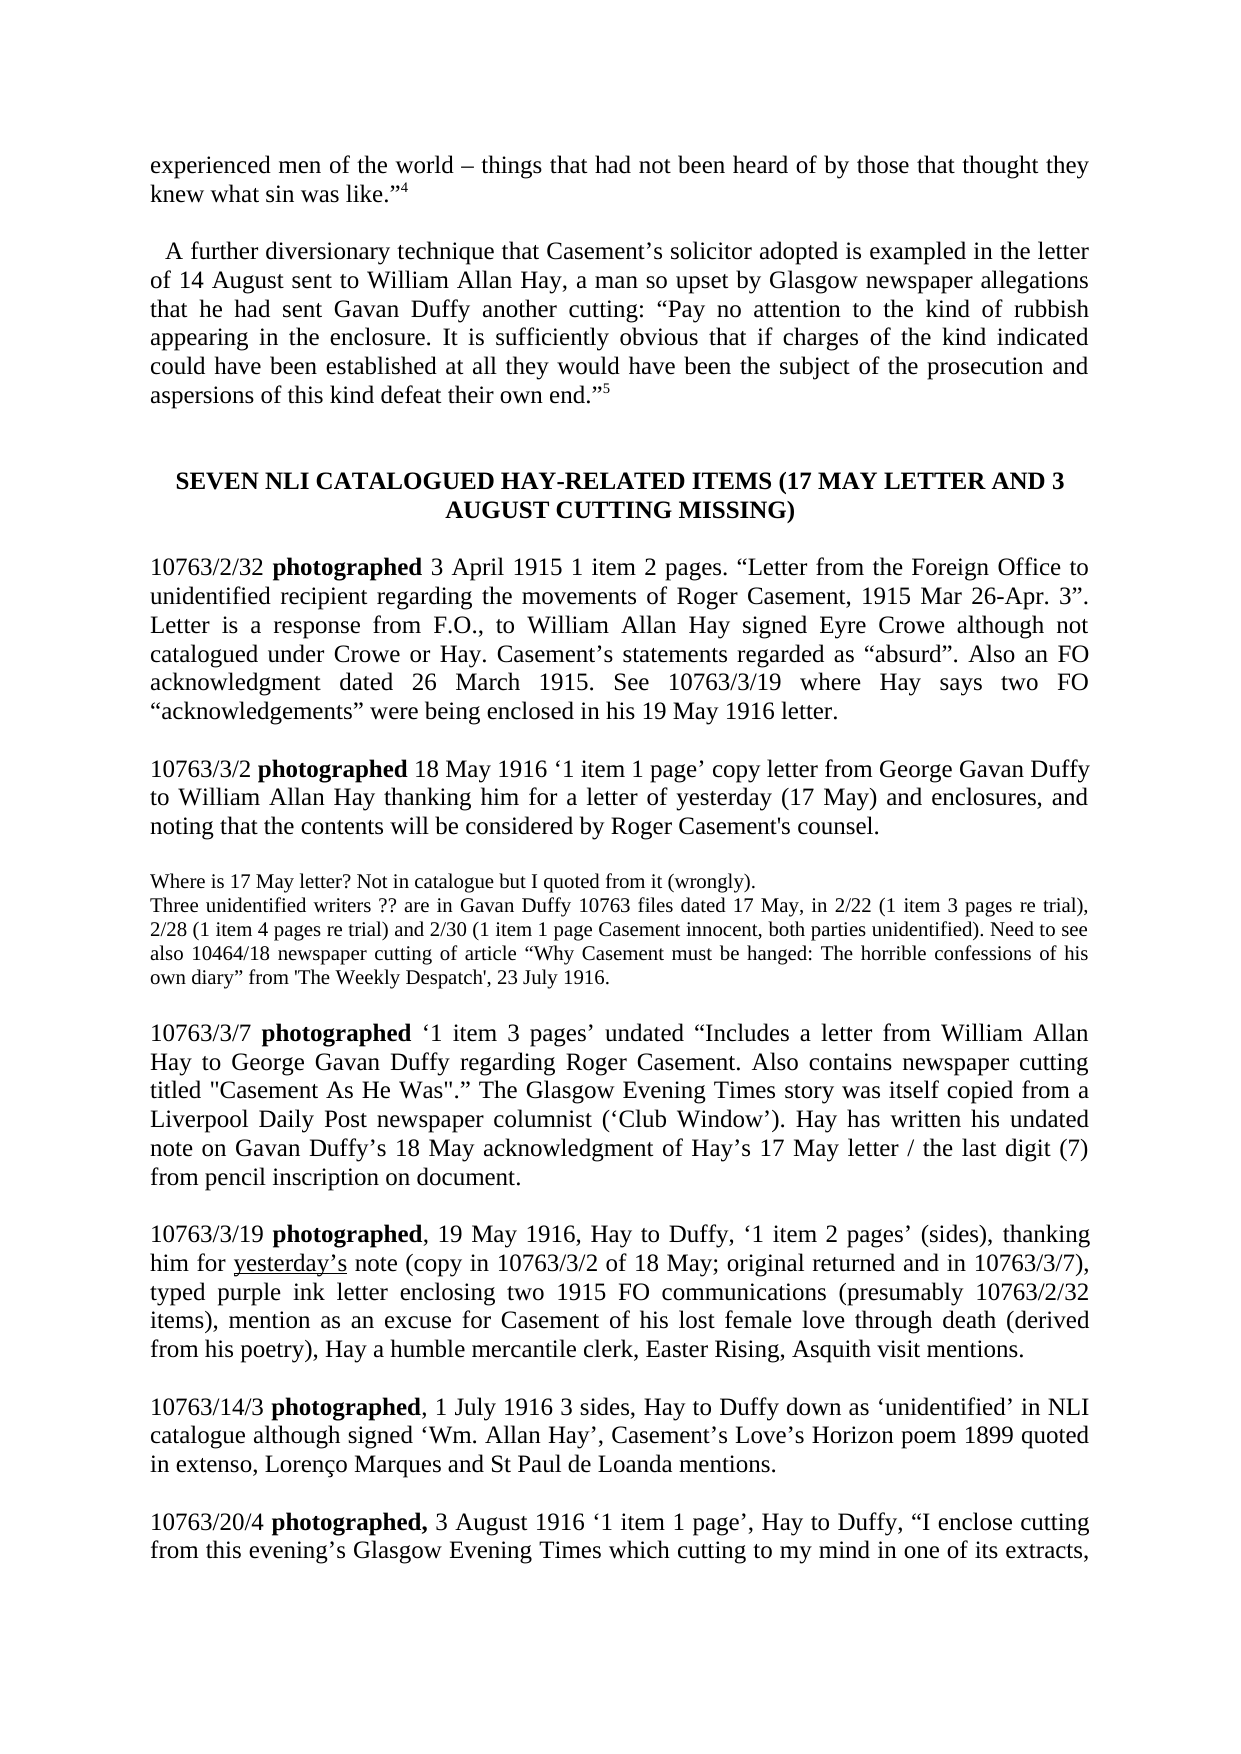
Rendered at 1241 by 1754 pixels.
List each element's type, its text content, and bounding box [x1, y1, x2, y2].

text 10763/2/32 photographed 3 April 1915 1 item 2 pages. “Letter from the Foreign Office to unidentified recipient regarding the movements of Roger Casement, 1915 Mar 26-Apr. 3”. Letter is a response from F.O., to William Allan Hay signed Eyre Crowe although not catalogued under Crowe or Hay. Casement’s statements regarded as “absurd”. Also an FO acknowledgment dated 26 March 1915. See 10763/3/19 where Hay says two FO “acknowledgements” were being enclosed in his 19 May 1916 letter. [150, 552, 1090, 725]
text A further diversionary technique that Casement’s solicitor adopted is exampled in the letter of 14 August sent to William Allan Hay, a man so upset by Glasgow newspaper allegations that he had sent Gavan Duffy another cutting: “Pay no attention to the kind of rubbish appearing in the enclosure. It is sufficiently obvious that if charges of the kind indicated could have been established at all they would have been the subject of the prosecution and aspersions of this kind defeat their own end.” [150, 236, 1090, 409]
text 10763/3/2 photographed 18 May 1916 ‘1 item 1 page’ copy letter from George Gavan Duffy to William Allan Hay thanking him for a letter of yesterday (17 May) and enclosures, and noting that the contents will be considered by Roger Casement's counsel. [150, 754, 1090, 840]
text Where is 17 May letter? Not in catalogue but I quoted from it (wrongly). [150, 869, 1090, 893]
text 10763/3/7 photographed ‘1 item 3 pages’ undated “Includes a letter from William Allan Hay to George Gavan Duffy regarding Roger Casement. Also contains newspaper cutting titled "Casement As He Was".” The Glasgow Evening Times story was itself copied from a Liverpool Daily Post newspaper columnist (‘Club Window’). Hay has written his undated note on Gavan Duffy’s 18 May acknowledgment of Hay’s 17 May letter / the last digit (7) from pencil inscription on document. [150, 1018, 1090, 1190]
text Three unidentified writers ?? are in Gavan Duffy 10763 files dated 17 May, in 2/22 (1 item 3 pages re trial), 2/28 (1 item 4 pages re trial) and 2/30 (1 item 1 page Casement innocent, both parties unidentified). Need to see also 10464/18 newspaper cutting of article “Why Casement must be hanged: The horrible confessions of his own diary” from 'The Weekly Despatch', 23 July 1916. [150, 893, 1090, 989]
text SEVEN NLI CATALOGUED HAY-RELATED ITEMS (17 MAY LETTER AND 3 AUGUST CUTTING MISSING) [150, 466, 1090, 524]
text 10763/3/19 photographed, 19 May 1916, Hay to Duffy, ‘1 item 2 pages’ (sides), thanking him for yesterday’s note (copy in 10763/3/2 of 18 May; original returned and in 10763/3/7), typed purple ink letter enclosing two 1915 FO communications (presumably 10763/2/32 items), mention as an excuse for Casement of his lost female love through death (derived from his poetry), Hay a humble mercantile clerk, Easter Rising, Asquith visit mentions. [150, 1219, 1090, 1363]
text 10763/14/3 photographed, 1 July 1916 3 sides, Hay to Duffy down as ‘unidentified’ in NLI catalogue although signed ‘Wm. Allan Hay’, Casement’s Love’s Horizon poem 1899 quoted in extenso, Lorenço Marques and St Paul de Loanda mentions. [150, 1392, 1090, 1478]
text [150, 150, 1090, 207]
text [150, 1507, 1090, 1564]
